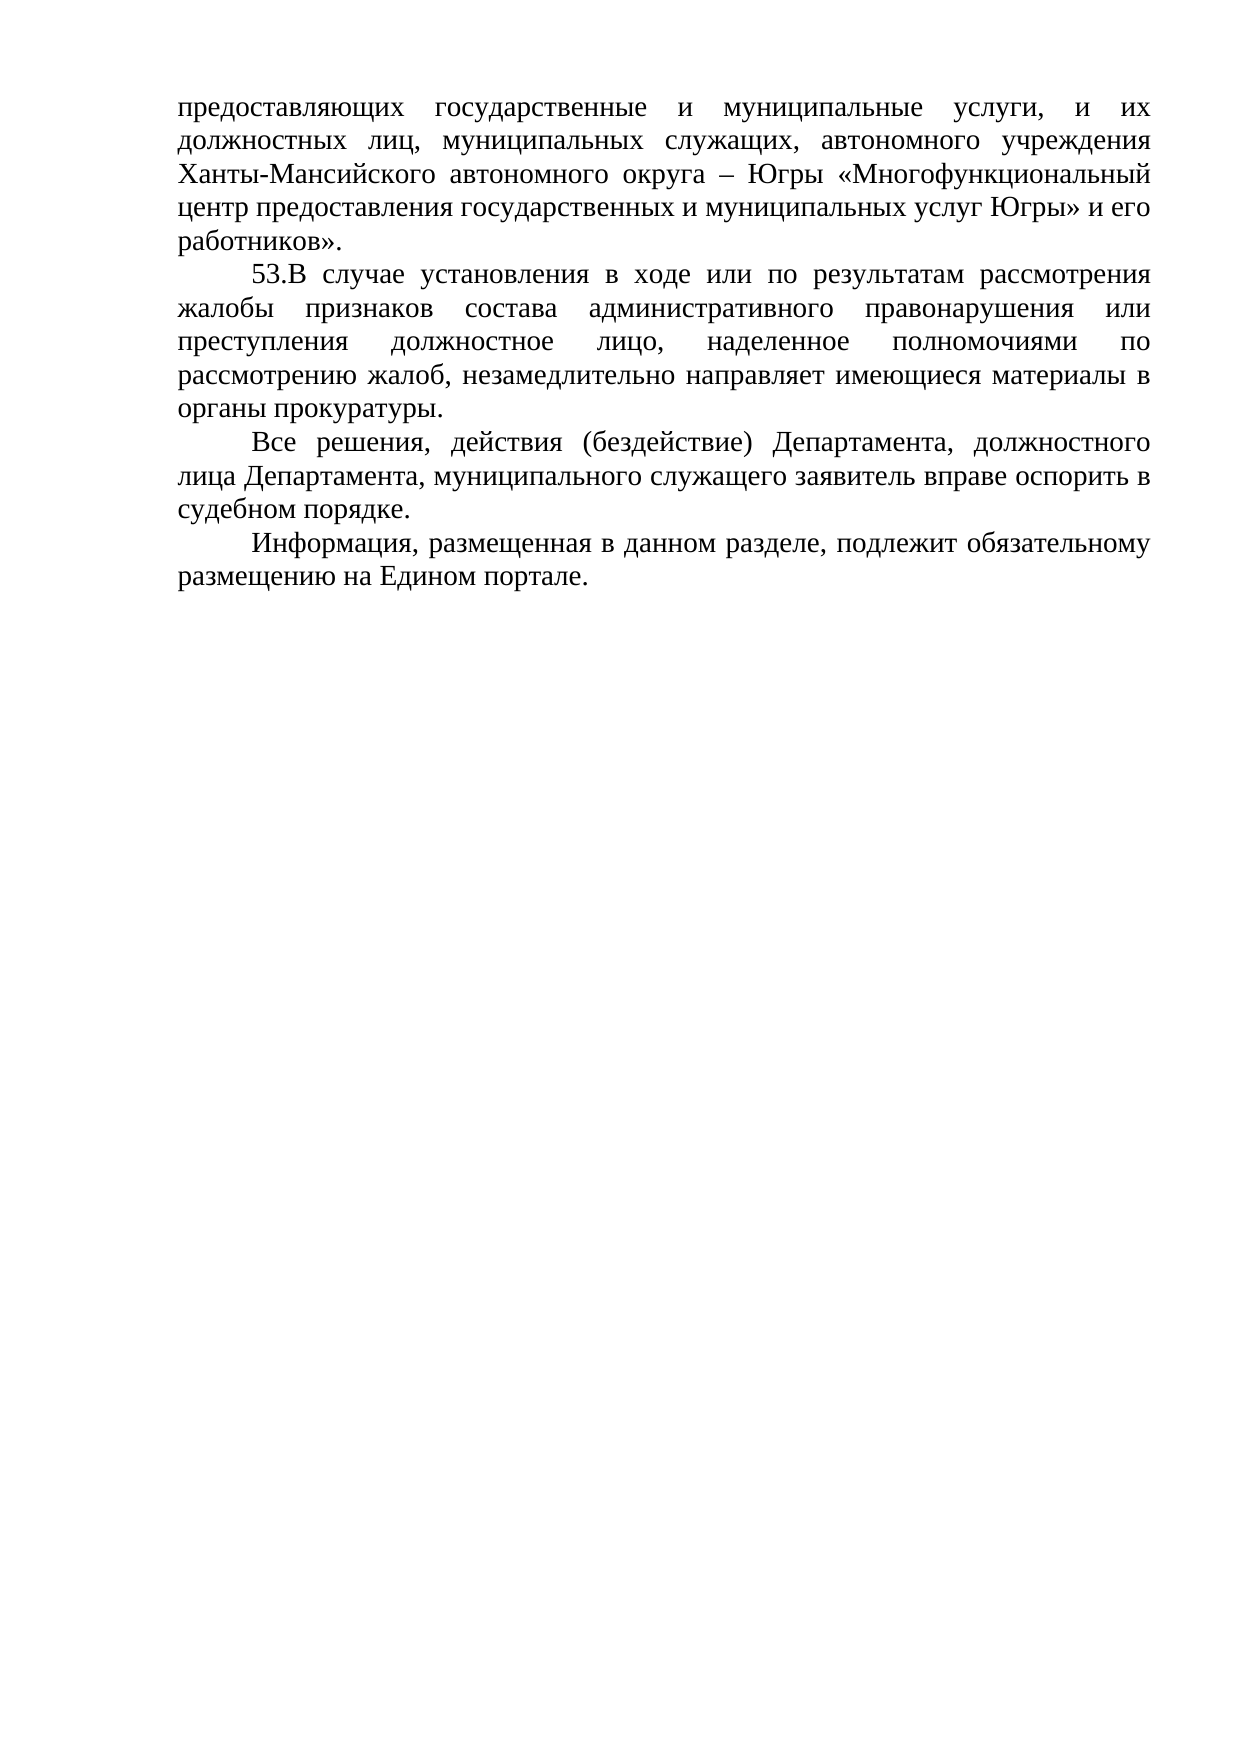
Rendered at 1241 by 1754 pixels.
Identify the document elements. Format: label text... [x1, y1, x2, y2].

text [177, 89, 1152, 256]
text 53.В случае установления в ходе или по результатам рассмотрения жалобы признаков состава административного правонарушения или преступления должностное лицо, наделенное полномочиями по рассмотрению жалоб, незамедлительно направляет имеющиеся материалы в органы прокуратуры. [177, 256, 1152, 424]
text Все решения, действия (бездействие) Департамента, должностного лица Департамента, муниципального служащего заявитель вправе оспорить в судебном порядке. [177, 424, 1152, 525]
text Информация, размещенная в данном разделе, подлежит обязательному размещению на Едином портале. [177, 525, 1152, 592]
